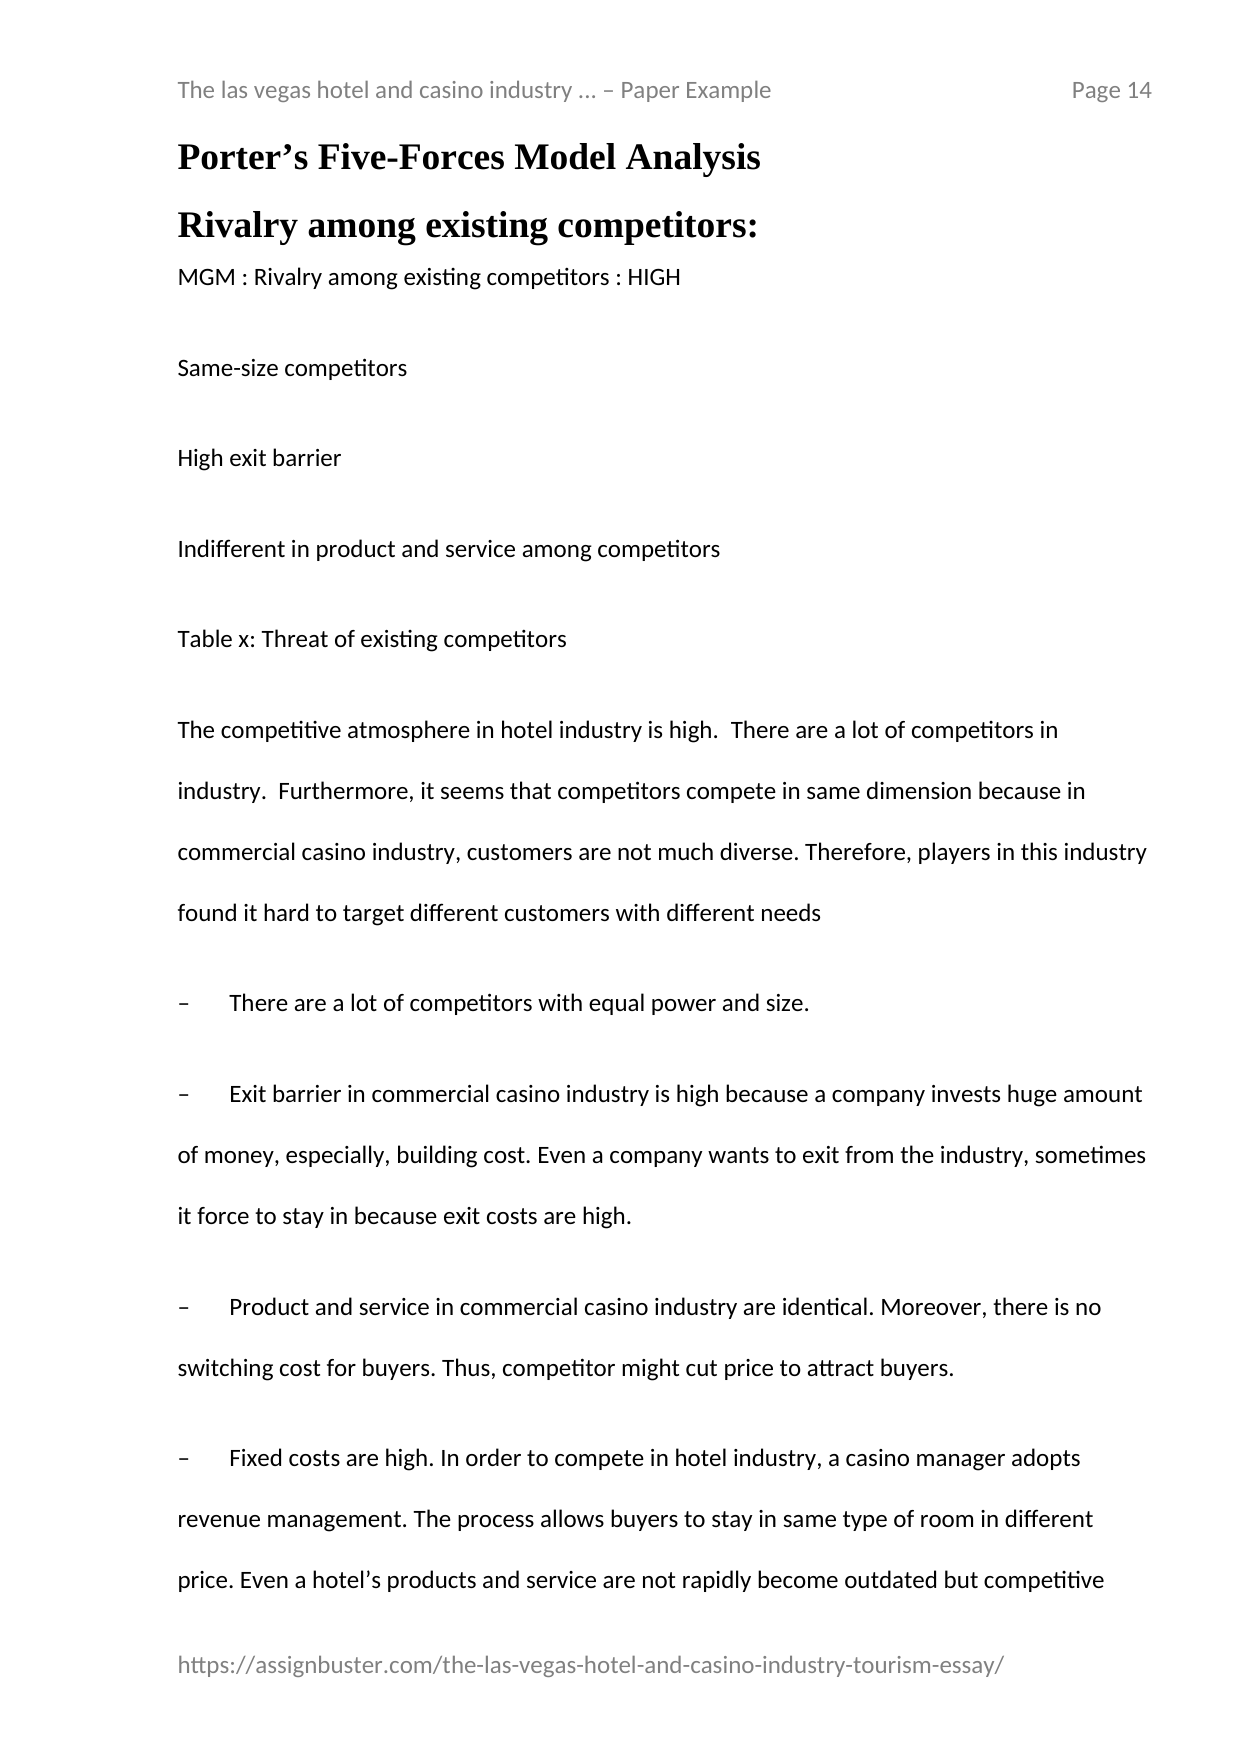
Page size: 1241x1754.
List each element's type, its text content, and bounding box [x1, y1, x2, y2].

text The competitive atmosphere in hotel industry is high. There are a lot of competitors in industry. Furthermore, it seems that competitors compete in same dimension because in commercial casino industry, customers are not much diverse. Therefore, players in this industry found it hard to target different customers with different needs [177, 714, 1152, 927]
text High exit barrier [177, 442, 1152, 473]
text – Product and service in commercial casino industry are identical. Moreover, there is no switching cost for buyers. Thus, competitor might cut price to attract buyers. [177, 1291, 1152, 1382]
text Same-size competitors [177, 352, 1152, 382]
text – Exit barrier in commercial casino industry is high because a company invests huge amount of money, especially, building cost. Even a company wants to exit from the industry, sometimes it force to stay in because exit costs are high. [177, 1078, 1152, 1231]
text – There are a lot of competitors with equal power and size. [177, 987, 1152, 1018]
text Table x: Threat of existing competitors [177, 623, 1152, 654]
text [177, 1442, 1152, 1595]
subtitle Rivalry among existing competitors: [177, 202, 1152, 245]
subtitle Porter’s Five-Forces Model Analysis [177, 135, 1152, 178]
text Indifferent in product and service among competitors [177, 533, 1152, 563]
text MGM : Rivalry among existing competitors : HIGH [177, 261, 1152, 292]
